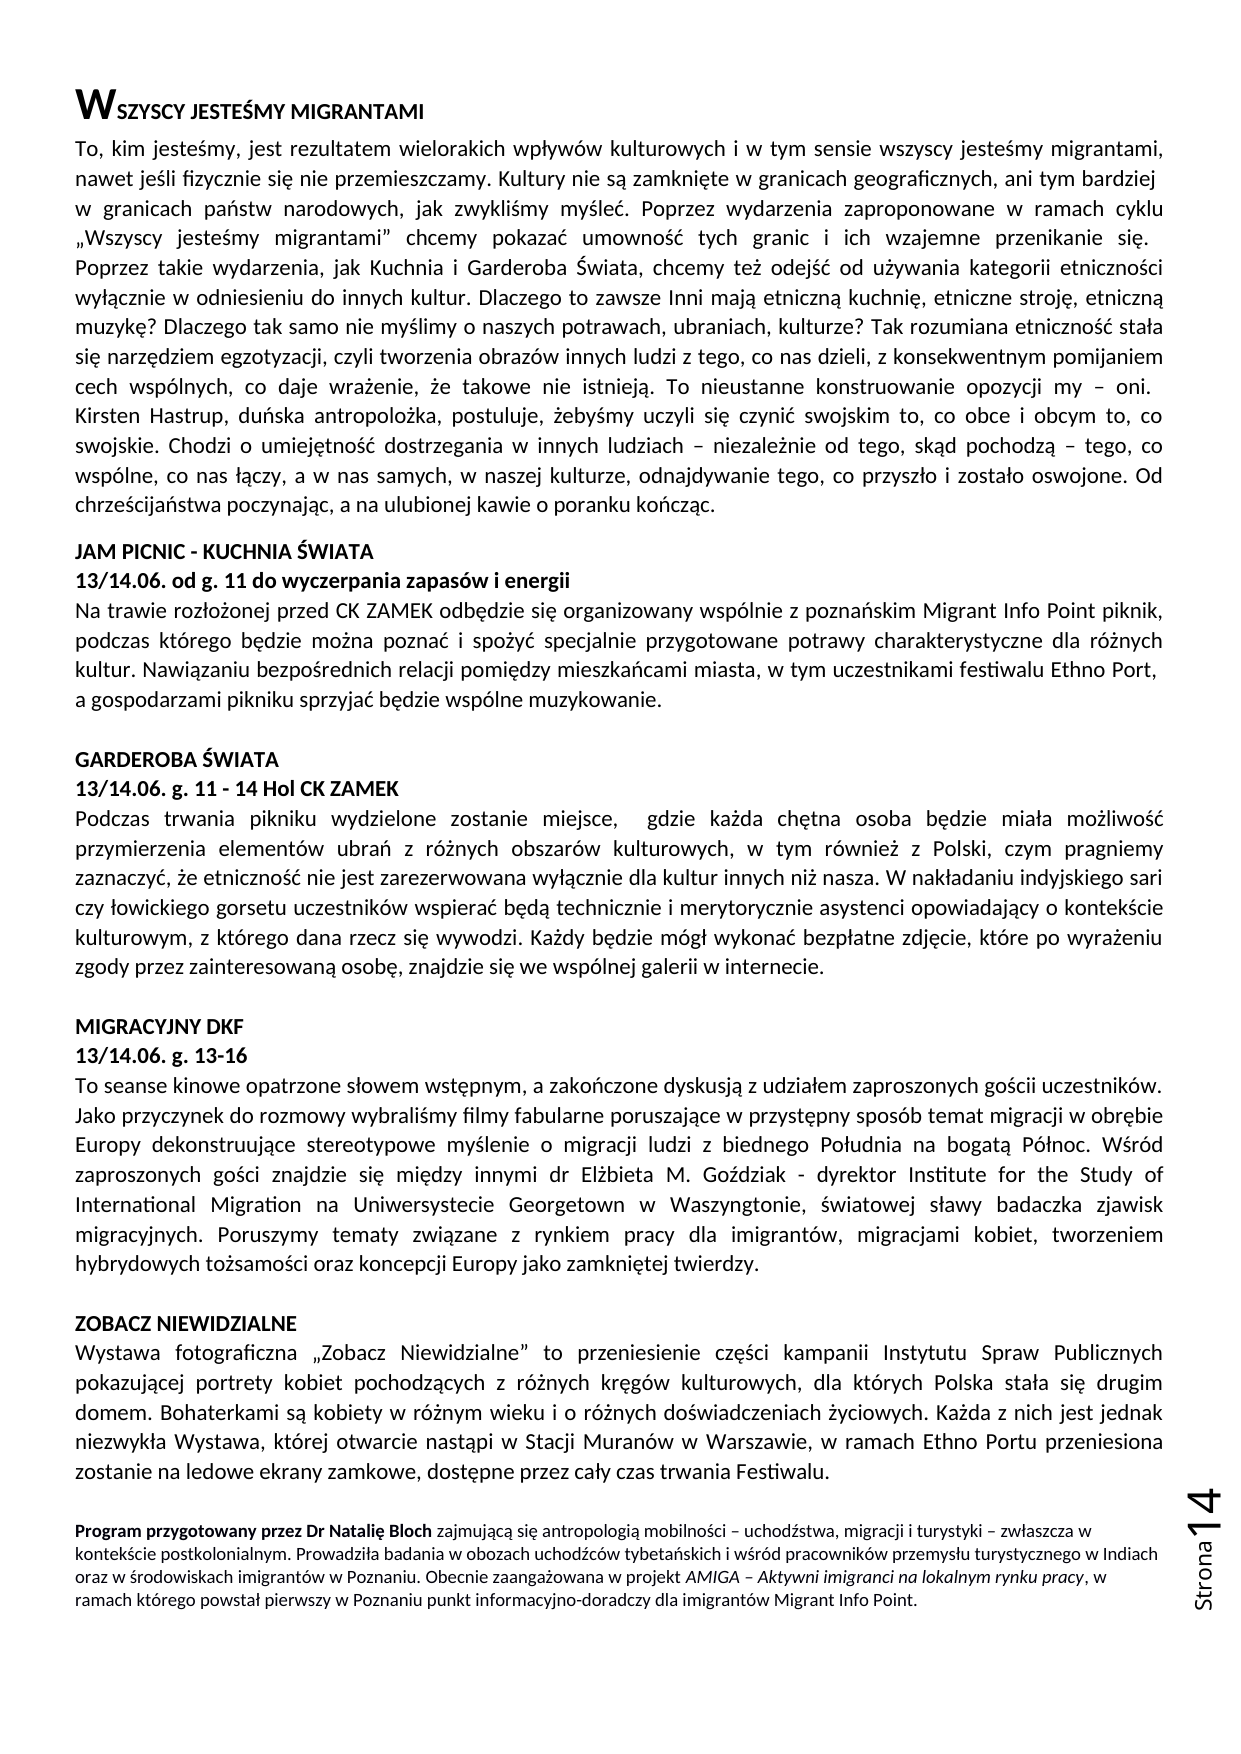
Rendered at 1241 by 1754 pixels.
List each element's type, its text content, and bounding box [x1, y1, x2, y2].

text To seanse kinowe opatrzone słowem wstępnym, a zakończone dyskusją z udziałem zaproszonych gościi uczestników. Jako przyczynek do rozmowy wybraliśmy filmy fabularne poruszające w przystępny sposób temat migracji w obrębie Europy dekonstruujące stereotypowe myślenie o migracji ludzi z biednego Południa na bogatą Północ. Wśród zaproszonych gości znajdzie się między innymi dr Elżbieta M. Goździak - dyrektor Institute for the Study of International Migration na Uniwersystecie Georgetown w Waszyngtonie, światowej sławy badaczka zjawisk migracyjnych. Poruszymy tematy związane z rynkiem pracy dla imigrantów, migracjami kobiet, tworzeniem hybrydowych tożsamości oraz koncepcji Europy jako zamkniętej twierdzy. [75, 1071, 1165, 1277]
text Wystawa fotograficzna „Zobacz Niewidzialne” to przeniesienie części kampanii Instytutu Spraw Publicznych pokazującej portrety kobiet pochodzących z różnych kręgów kulturowych, dla których Polska stała się drugim domem. Bohaterkami są kobiety w różnym wieku i o różnych doświadczeniach życiowych. Każda z nich jest jednak niezwykła Wystawa, której otwarcie nastąpi w Stacji Muranów w Warszawie, w ramach Ethno Portu przeniesiona zostanie na ledowe ekrany zamkowe, dostępne przez cały czas trwania Festiwalu. [75, 1338, 1165, 1485]
text JAM PICNIC - KUCHNIA ŚWIATA 13/14.06. od g. 11 do wyczerpania zapasów i energii [75, 537, 1165, 594]
text ZOBACZ NIEWIDZIALNE [75, 1309, 1165, 1337]
text To, kim jesteśmy, jest rezultatem wielorakich wpływów kulturowych i w tym sensie wszyscy jesteśmy migrantami, nawet jeśli fizycznie się nie przemieszczamy. Kultury nie są zamknięte w granicach geograficznych, ani tym bardziej w granicach państw narodowych, jak zwykliśmy myśleć. Poprzez wydarzenia zaproponowane w ramach cyklu „Wszyscy jesteśmy migrantami” chcemy pokazać umowność tych granic i ich wzajemne przenikanie się. Poprzez takie wydarzenia, jak Kuchnia i Garderoba Świata, chcemy też odejść od używania kategorii etniczności wyłącznie w odniesieniu do innych kultur. Dlaczego to zawsze Inni mają etniczną kuchnię, etniczne stroję, etniczną muzykę? Dlaczego tak samo nie myślimy o naszych potrawach, ubraniach, kulturze? Tak rozumiana etniczność stała się narzędziem egzotyzacji, czyli tworzenia obrazów innych ludzi z tego, co nas dzieli, z konsekwentnym pomijaniem cech wspólnych, co daje wrażenie, że takowe nie istnieją. To nieustanne konstruowanie opozycji my – oni. Kirsten Hastrup, duńska antropolożka, postuluje, żebyśmy uczyli się czynić swojskim to, co obce i obcym to, co swojskie. Chodzi o umiejętność dostrzegania w innych ludziach – niezależnie od tego, skąd pochodzą – tego, co wspólne, co nas łączy, a w nas samych, w naszej kulturze, odnajdywanie tego, co przyszło i zostało oswojone. Od chrześcijaństwa poczynając, a na ulubionej kawie o poranku kończąc. [75, 134, 1165, 518]
text MIGRACYJNY DKF 13/14.06. g. 13-16 [75, 1012, 1165, 1069]
text Na trawie rozłożonej przed CK ZAMEK odbędzie się organizowany wspólnie z poznańskim Migrant Info Point piknik, podczas którego będzie można poznać i spożyć specjalnie przygotowane potrawy charakterystyczne dla różnych kultur. Nawiązaniu bezpośrednich relacji pomiędzy mieszkańcami miasta, w tym uczestnikami festiwalu Ethno Port, a gospodarzami pikniku sprzyjać będzie wspólne muzykowanie. [75, 596, 1165, 713]
text WSZYSCY JESTEŚMY MIGRANTAMI [75, 75, 1165, 131]
text Program przygotowany przez Dr Natalię Bloch zajmującą się antropologią mobilności – uchodźstwa, migracji i turystyki – zwłaszcza w kontekście postkolonialnym. Prowadziła badania w obozach uchodźców tybetańskich i wśród pracowników przemysłu turystycznego w Indiach oraz w środowiskach imigrantów w Poznaniu. Obecnie zaangażowana w projekt AMIGA – Aktywni imigranci na lokalnym rynku pracy, w ramach którego powstał pierwszy w Poznaniu punkt informacyjno-doradczy dla imigrantów Migrant Info Point. [75, 1519, 1165, 1611]
text GARDEROBA ŚWIATA 13/14.06. g. 11 - 14 Hol CK ZAMEK [75, 715, 1165, 802]
text Podczas trwania pikniku wydzielone zostanie miejsce, gdzie każda chętna osoba będzie miała możliwość przymierzenia elementów ubrań z różnych obszarów kulturowych, w tym również z Polski, czym pragniemy zaznaczyć, że etniczność nie jest zarezerwowana wyłącznie dla kultur innych niż nasza. W nakładaniu indyjskiego sari czy łowickiego gorsetu uczestników wspierać będą technicznie i merytorycznie asystenci opowiadający o kontekście kulturowym, z którego dana rzecz się wywodzi. Każdy będzie mógł wykonać bezpłatne zdjęcie, które po wyrażeniu zgody przez zainteresowaną osobę, znajdzie się we wspólnej galerii w internecie. [75, 804, 1165, 981]
